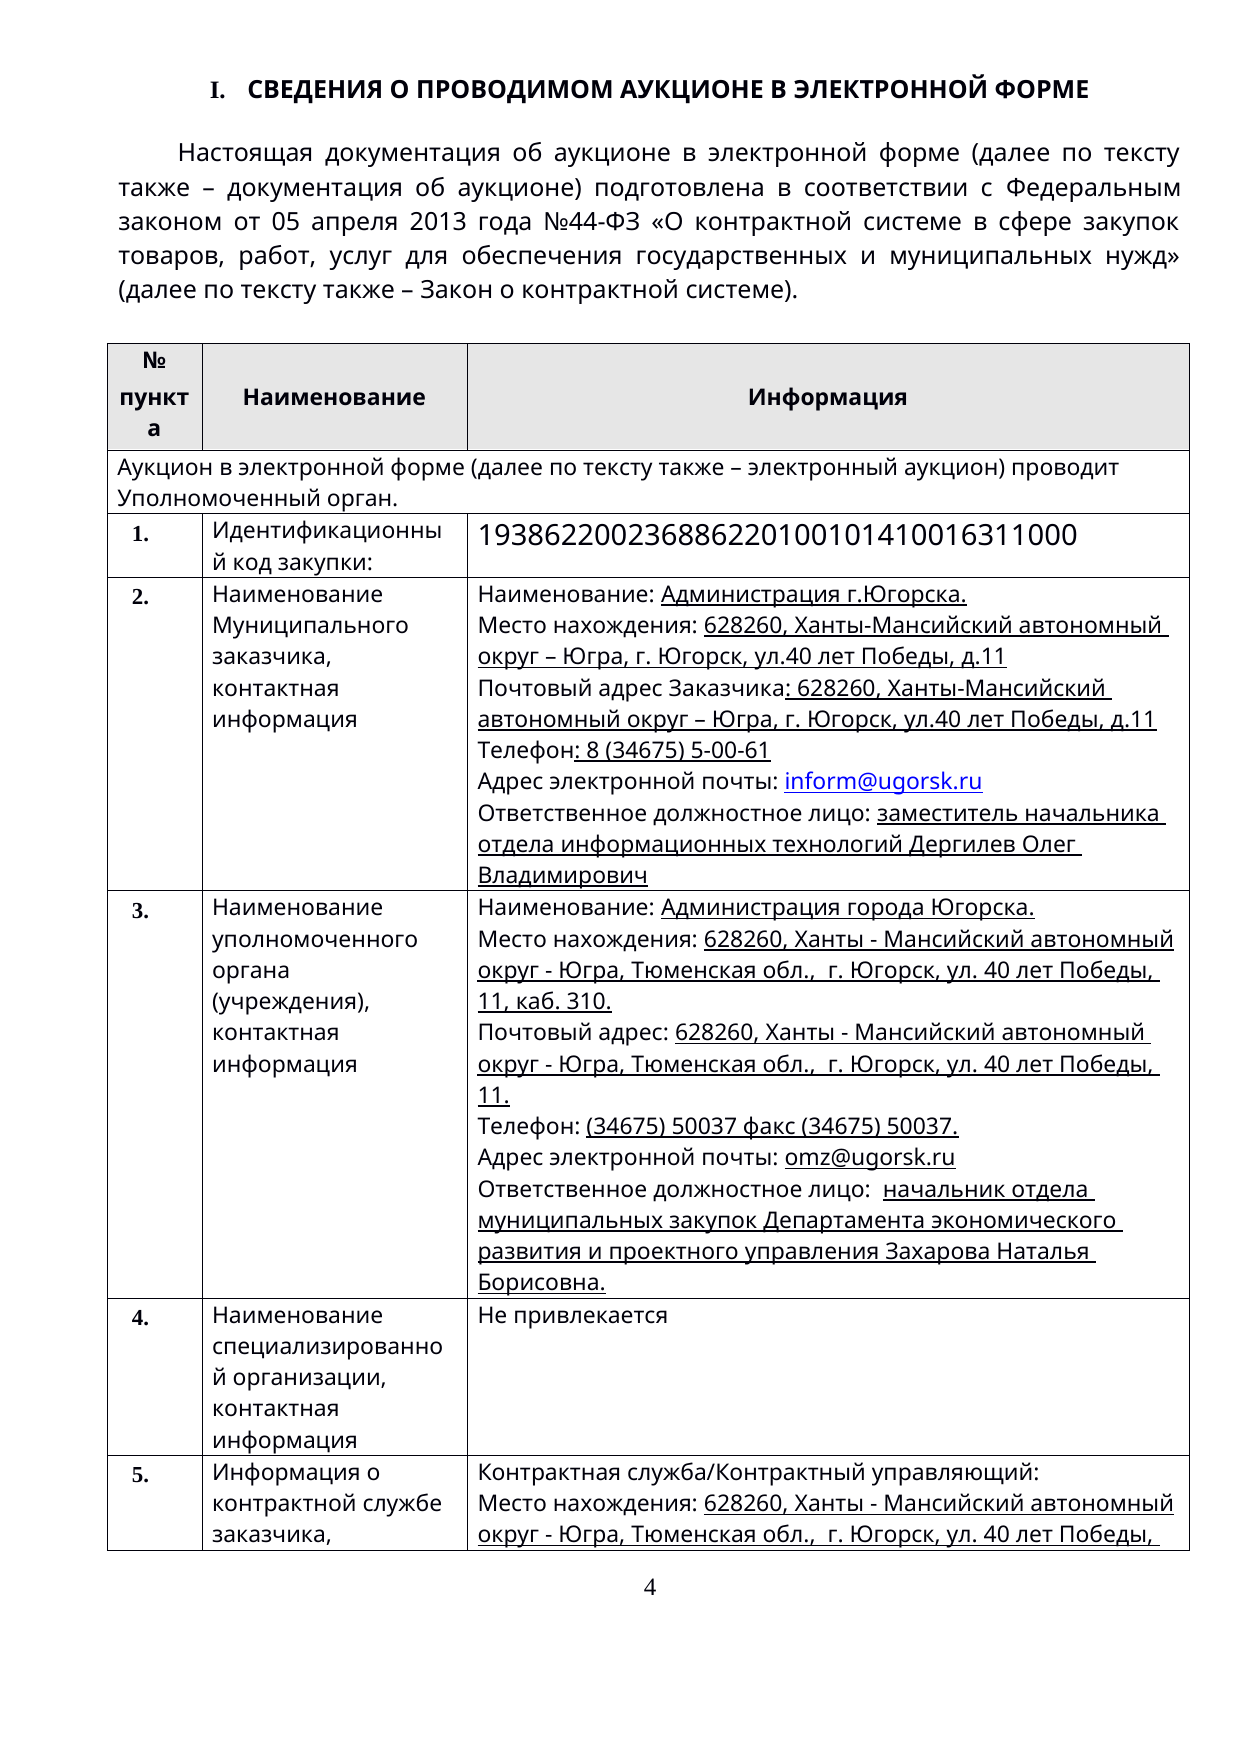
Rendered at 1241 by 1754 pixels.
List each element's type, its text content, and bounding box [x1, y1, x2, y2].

table_cell [108, 578, 202, 890]
table_cell Наименование: Администрация г.Югорска. Место нахождения: 628260, Ханты-Мансийский автономный округ – Югра, г. Югорск, ул.40 лет Победы, д.11 Почтовый адрес Заказчика: 628260, Ханты-Мансийский автономный округ – Югра, г. Югорск, ул.40 лет Победы, д.11 Телефон: 8 (34675) 5-00-61 Адрес электронной почты: inform@ugorsk.ru Ответственное должностное лицо: заместитель начальника отдела информационных технологий Дергилев Олег Владимирович [468, 578, 1189, 890]
table_header Наименование [203, 344, 467, 449]
table_cell [108, 1456, 202, 1549]
table_cell Идентификационный код закупки: [203, 514, 467, 577]
table_cell Наименование: Администрация города Югорска. Место нахождения: 628260, Ханты - Мансийский автономный округ - Югра, Тюменская обл., г. Югорск, ул. 40 лет Победы, 11, каб. 310. Почтовый адрес: 628260, Ханты - Мансийский автономный округ - Югра, Тюменская обл., г. Югорск, ул. 40 лет Победы, 11. Телефон: (34675) 50037 факс (34675) 50037. Адрес электронной почты: omz@ugorsk.ru Ответственное должностное лицо: начальник отдела муниципальных закупок Департамента экономического развития и проектного управления Захарова Наталья Борисовна. [468, 891, 1189, 1297]
list СВЕДЕНИЯ О ПРОВОДИМОМ АУКЦИОНЕ В ЭЛЕКТРОННОЙ ФОРМЕ [118, 72, 1181, 106]
table_cell Аукцион в электронной форме (далее по тексту также – электронный аукцион) проводит Уполномоченный орган. [108, 451, 1189, 513]
table_header Информация [468, 344, 1189, 449]
table_cell [108, 1299, 202, 1455]
table_cell 193862200236886220100101410016311000 [468, 514, 1189, 577]
table_cell Наименование уполномоченного органа (учреждения), контактная информация [203, 891, 467, 1297]
table_cell Наименование Муниципального заказчика, контактная информация [203, 578, 467, 890]
table_cell Наименование специализированной организации, контактная информация [203, 1299, 467, 1455]
table_cell [108, 514, 202, 577]
text Настоящая документация об аукционе в электронной форме (далее по тексту также – документация об аукционе) подготовлена в соответствии с Федеральным законом от 05 апреля 2013 года №44-ФЗ «О контрактной системе в сфере закупок товаров, работ, услуг для обеспечения государственных и муниципальных нужд» (далее по тексту также – Закон о контрактной системе). [118, 135, 1181, 305]
table_cell [108, 891, 202, 1297]
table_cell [468, 1456, 1189, 1549]
table_header № пункта [108, 344, 202, 449]
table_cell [203, 1456, 467, 1549]
table_cell Не привлекается [468, 1299, 1189, 1455]
